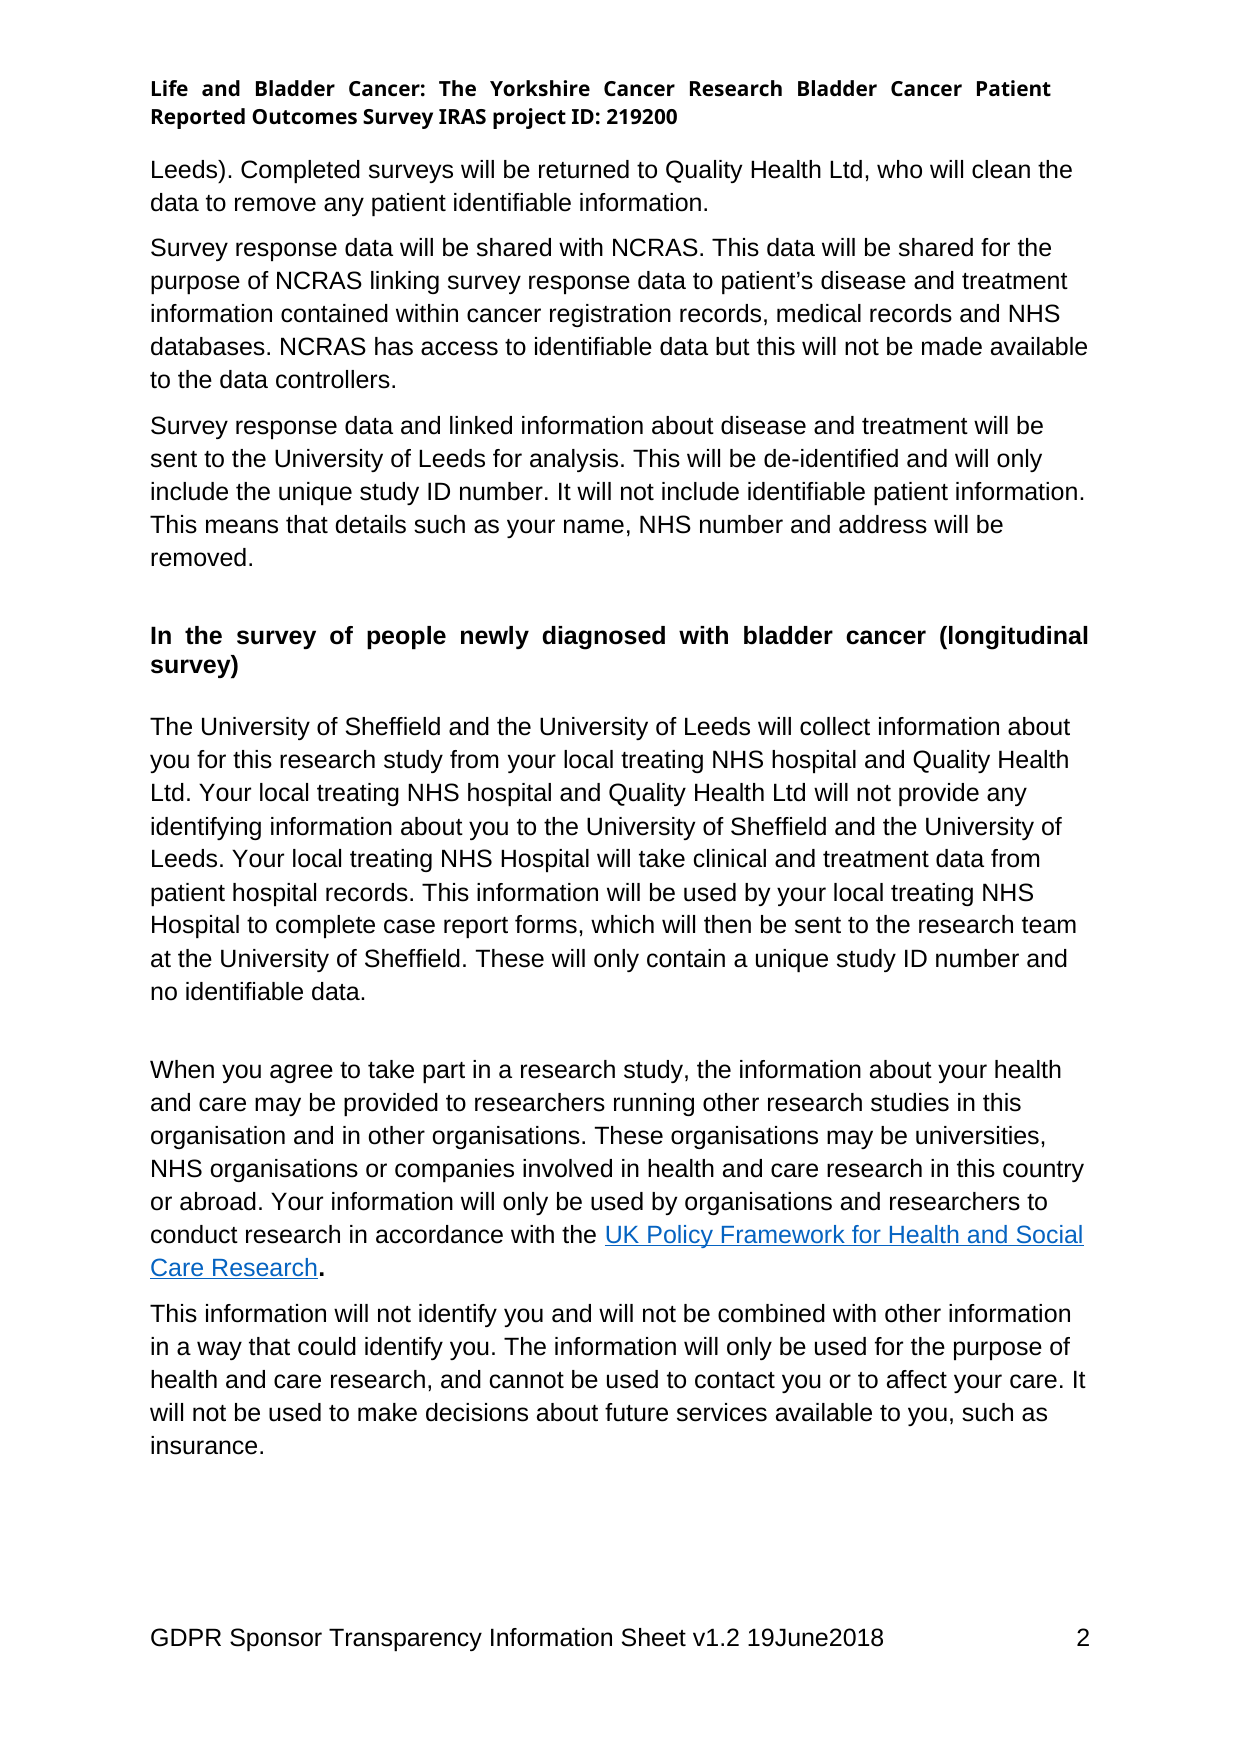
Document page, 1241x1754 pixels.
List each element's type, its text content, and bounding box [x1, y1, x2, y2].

text Survey response data will be shared with NCRAS. This data will be shared for the purpose of NCRAS linking survey response data to patient’s disease and treatment information contained within cancer registration records, medical records and NHS databases. NCRAS has access to identifiable data but this will not be made available to the data controllers. [150, 233, 1090, 394]
text Survey response data and linked information about disease and treatment will be sent to the University of Leeds for analysis. This will be de-identified and will only include the unique study ID number. It will not include identifiable patient information. This means that details such as your name, NHS number and address will be removed. [150, 411, 1090, 572]
text When you agree to take part in a research study, the information about your health and care may be provided to researchers running other research studies in this organisation and in other organisations. These organisations may be universities, NHS organisations or companies involved in health and care research in this country or abroad. Your information will only be used by organisations and researchers to conduct research in accordance with the UK Policy Framework for Health and Social Care Research. [150, 1055, 1090, 1282]
text In the survey of people newly diagnosed with bladder cancer (longitudinal survey) [150, 621, 1090, 679]
text This information will not identify you and will not be combined with other information in a way that could identify you. The information will only be used for the purpose of health and care research, and cannot be used to contact you or to affect your care. It will not be used to make decisions about future services available to you, such as insurance. [150, 1299, 1090, 1459]
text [150, 154, 1090, 216]
text The University of Sheffield and the University of Leeds will collect information about you for this research study from your local treating NHS hospital and Quality Health Ltd. Your local treating NHS hospital and Quality Health Ltd will not provide any identifying information about you to the University of Sheffield and the University of Leeds. Your local treating NHS Hospital will take clinical and treatment data from patient hospital records. This information will be used by your local treating NHS Hospital to complete case report forms, which will then be sent to the research team at the University of Sheffield. These will only contain a unique study ID number and no identifiable data. [150, 712, 1090, 1005]
